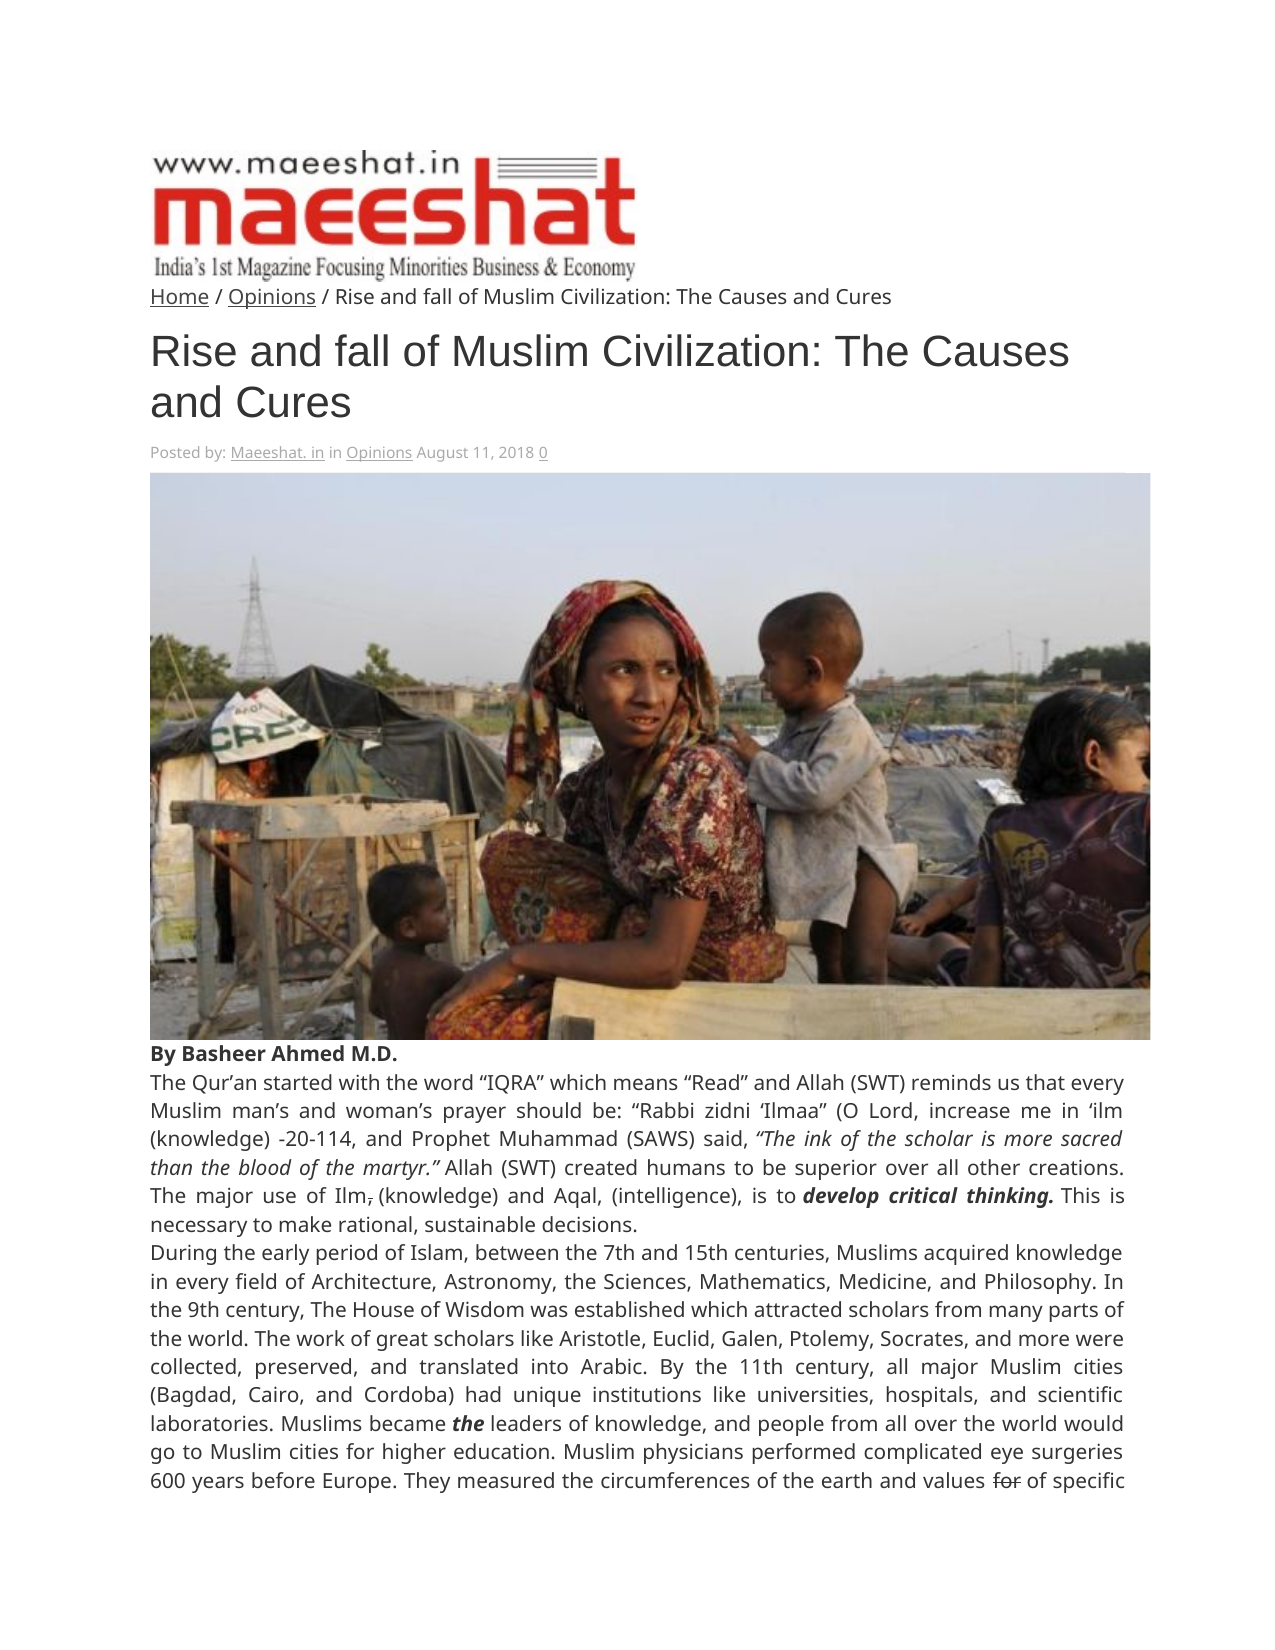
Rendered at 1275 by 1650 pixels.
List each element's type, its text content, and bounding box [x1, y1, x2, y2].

text Posted by: Maeeshat. in in Opinions August 11, 2018 0 [150, 442, 1125, 472]
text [150, 1238, 1125, 1494]
text By Basheer Ahmed M.D. [150, 1040, 1125, 1068]
text Rise and fall of Muslim Civilization: The Causes and Cures [150, 326, 1125, 426]
text The Qur’an started with the word “IQRA” which means “Read” and Allah (SWT) reminds us that every Muslim man’s and woman’s prayer should be: “Rabbi zidni ‘Ilmaa” (O Lord, increase me in ‘ilm (knowledge) -20-114, and Prophet Muhammad (SAWS) said, “The ink of the scholar is more sacred than the blood of the martyr.” Allah (SWT) created humans to be superior over all other creations. The major use of Ilm, (knowledge) and Aqal, (intelligence), is to develop critical thinking. This is necessary to make rational, sustainable decisions. [150, 1068, 1125, 1238]
text Home / Opinions / Rise and fall of Muslim Civilization: The Causes and Cures [150, 282, 1125, 310]
picture [150, 473, 1151, 1040]
picture [150, 150, 638, 282]
